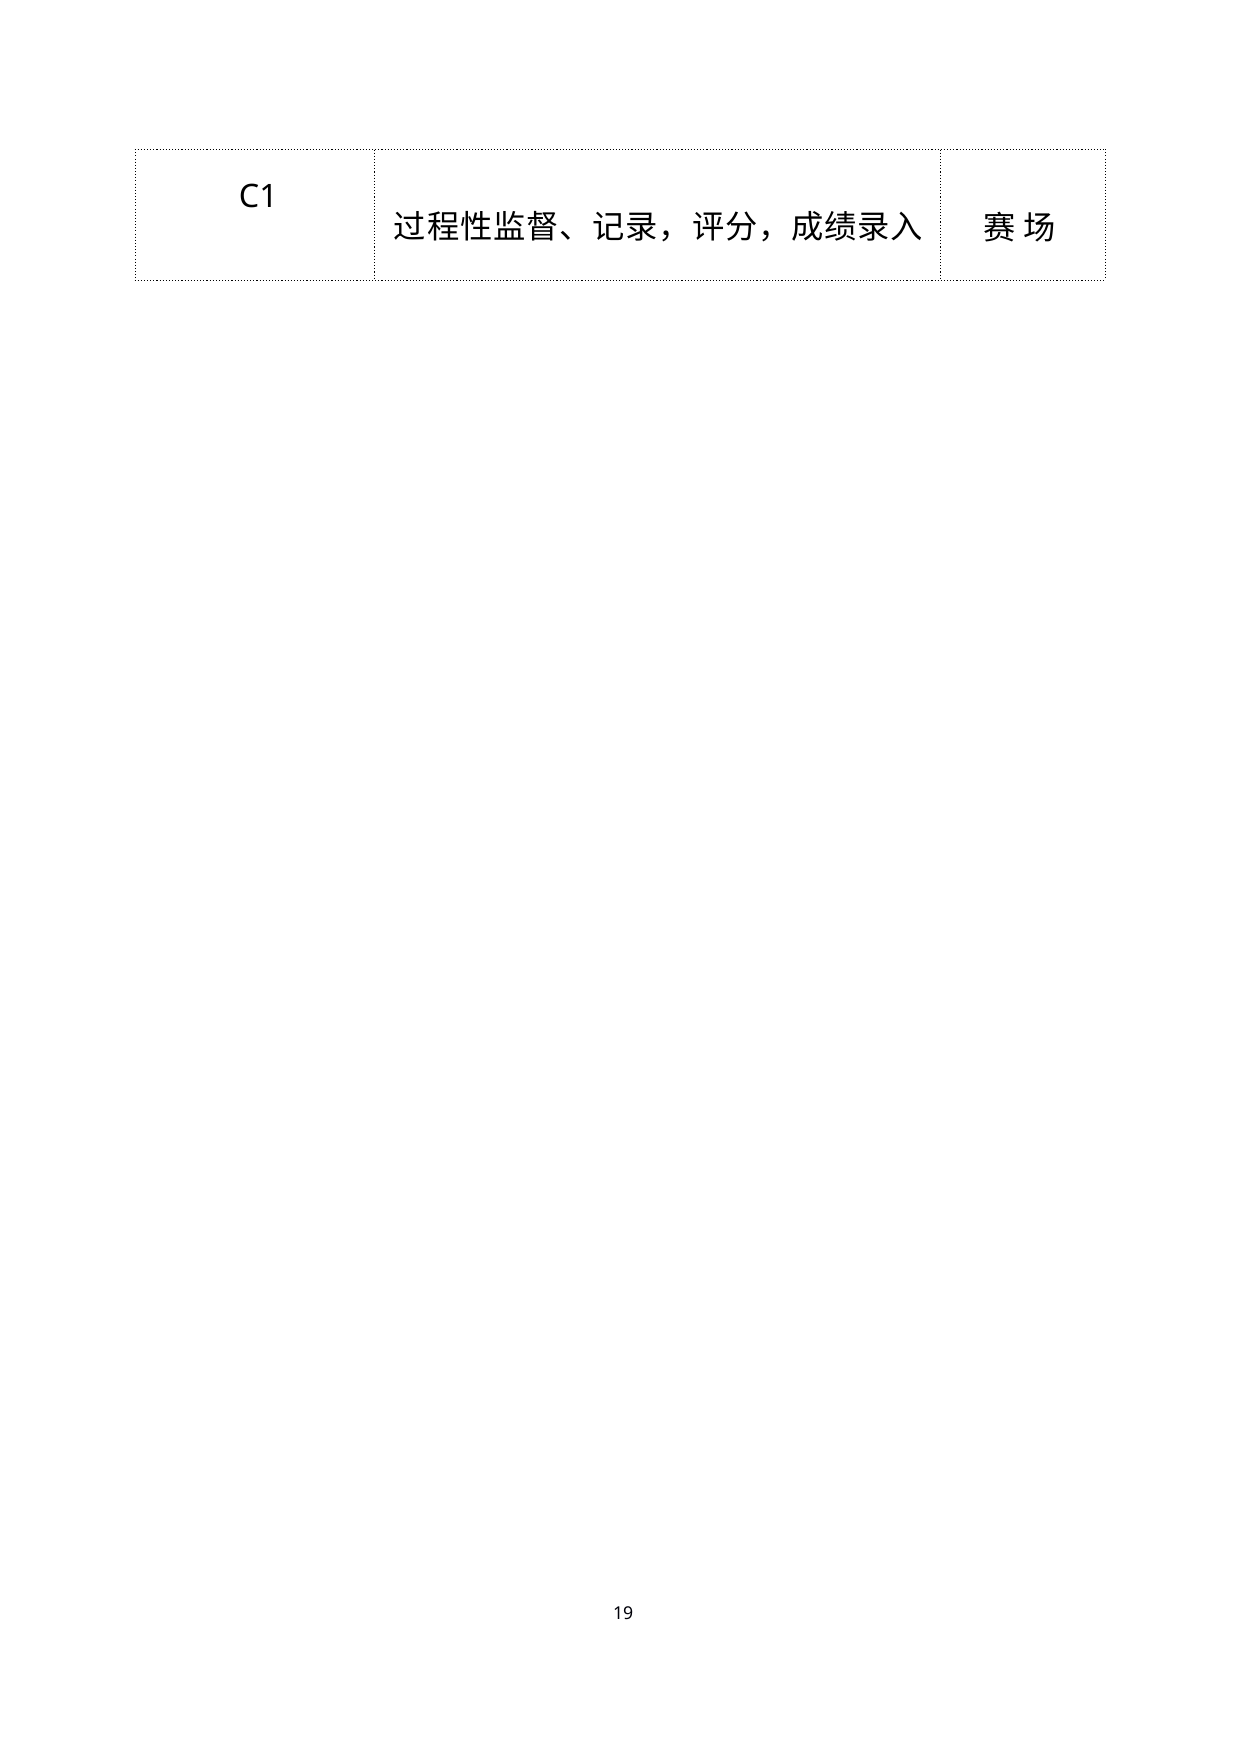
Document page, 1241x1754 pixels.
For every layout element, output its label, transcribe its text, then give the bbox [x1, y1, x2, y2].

table_cell 赛 场 [940, 149, 1105, 279]
table_cell C1 [135, 149, 374, 279]
table_cell 过程性监督、记录，评分，成绩录入 [374, 149, 940, 279]
